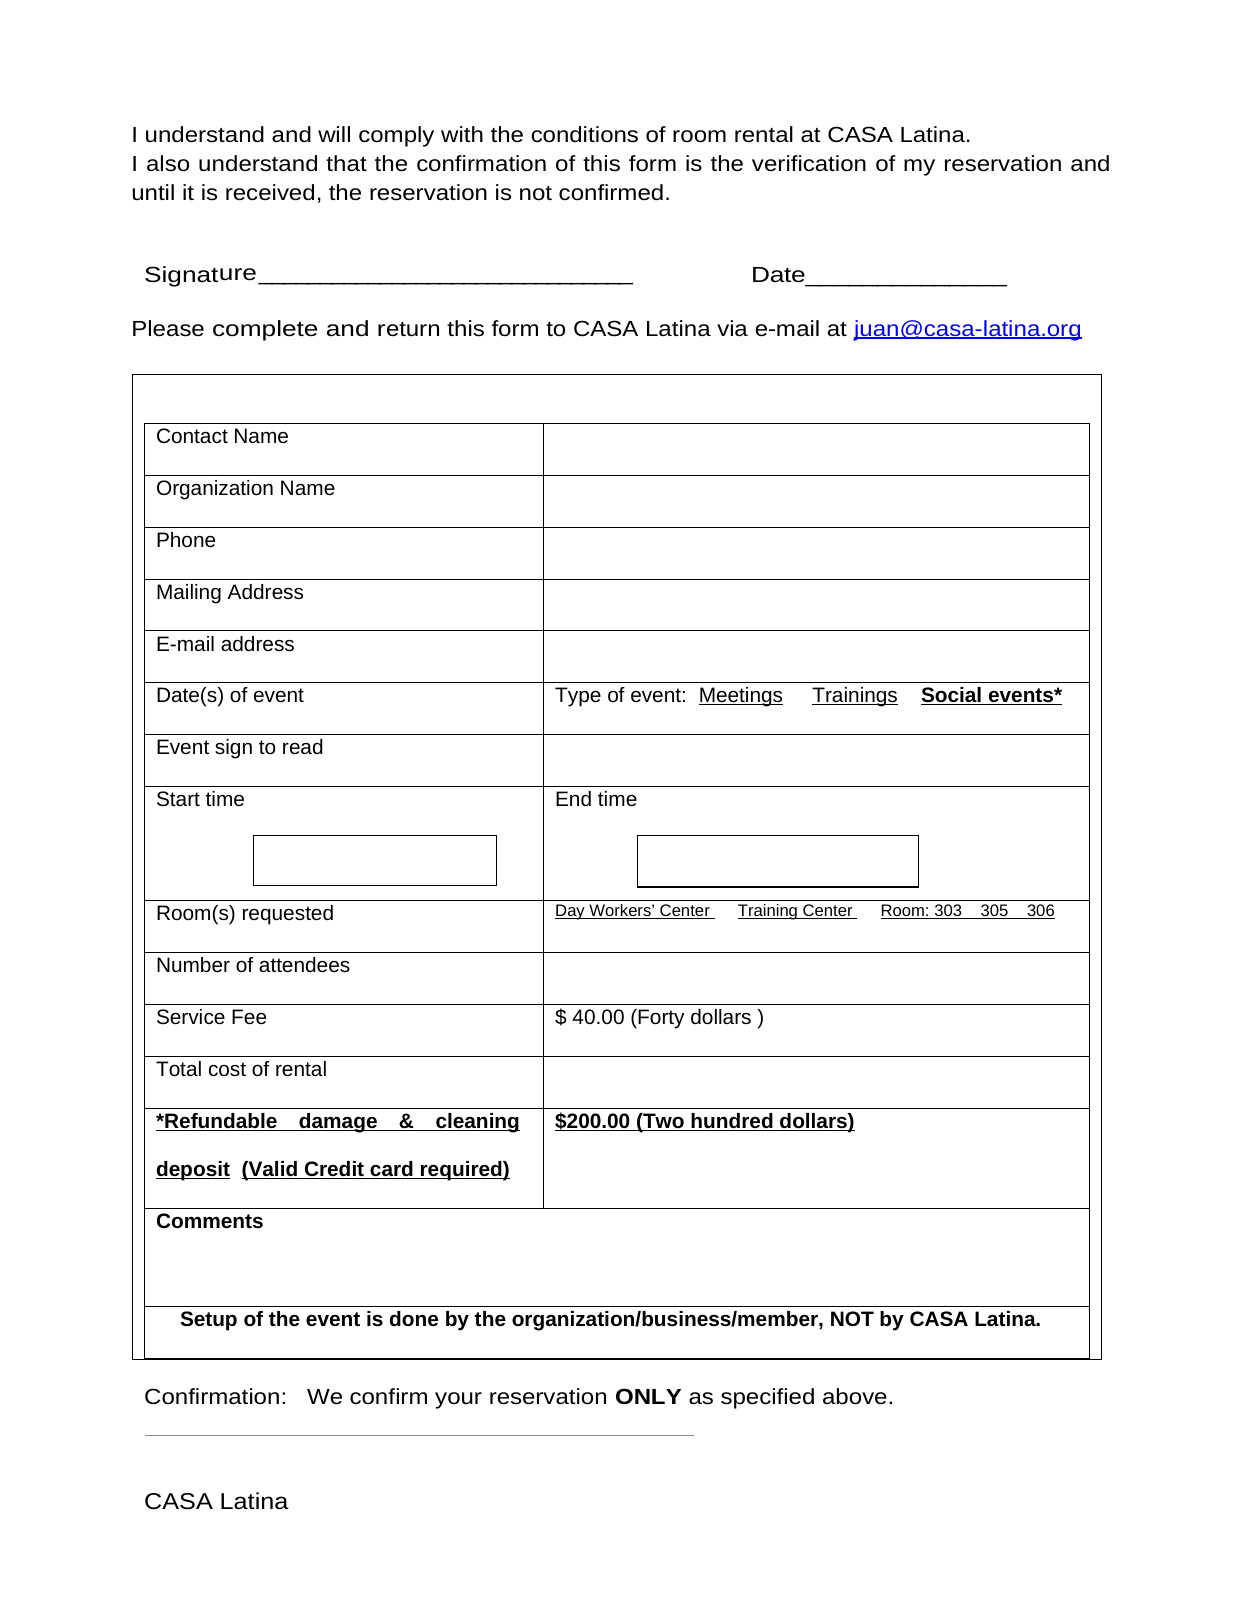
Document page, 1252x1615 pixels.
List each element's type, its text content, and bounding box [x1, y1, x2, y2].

table_header [133, 375, 1101, 1359]
text Confirmation: We confirm your reservation ONLY as specified above. [144, 1384, 1112, 1409]
text CASA Latina [144, 1488, 1112, 1514]
text I also understand that the confirmation of this form is the verification of my reservation and until it is received, the reservation is not confirmed. [131, 151, 1112, 205]
text Signature _______________________________ Date______________ [144, 259, 1081, 287]
text I understand and will comply with the conditions of room rental at CASA Latina. [131, 122, 1125, 147]
text Please complete and return this form to CASA Latina via e-mail at juan@casa-latina.org [131, 316, 1112, 341]
